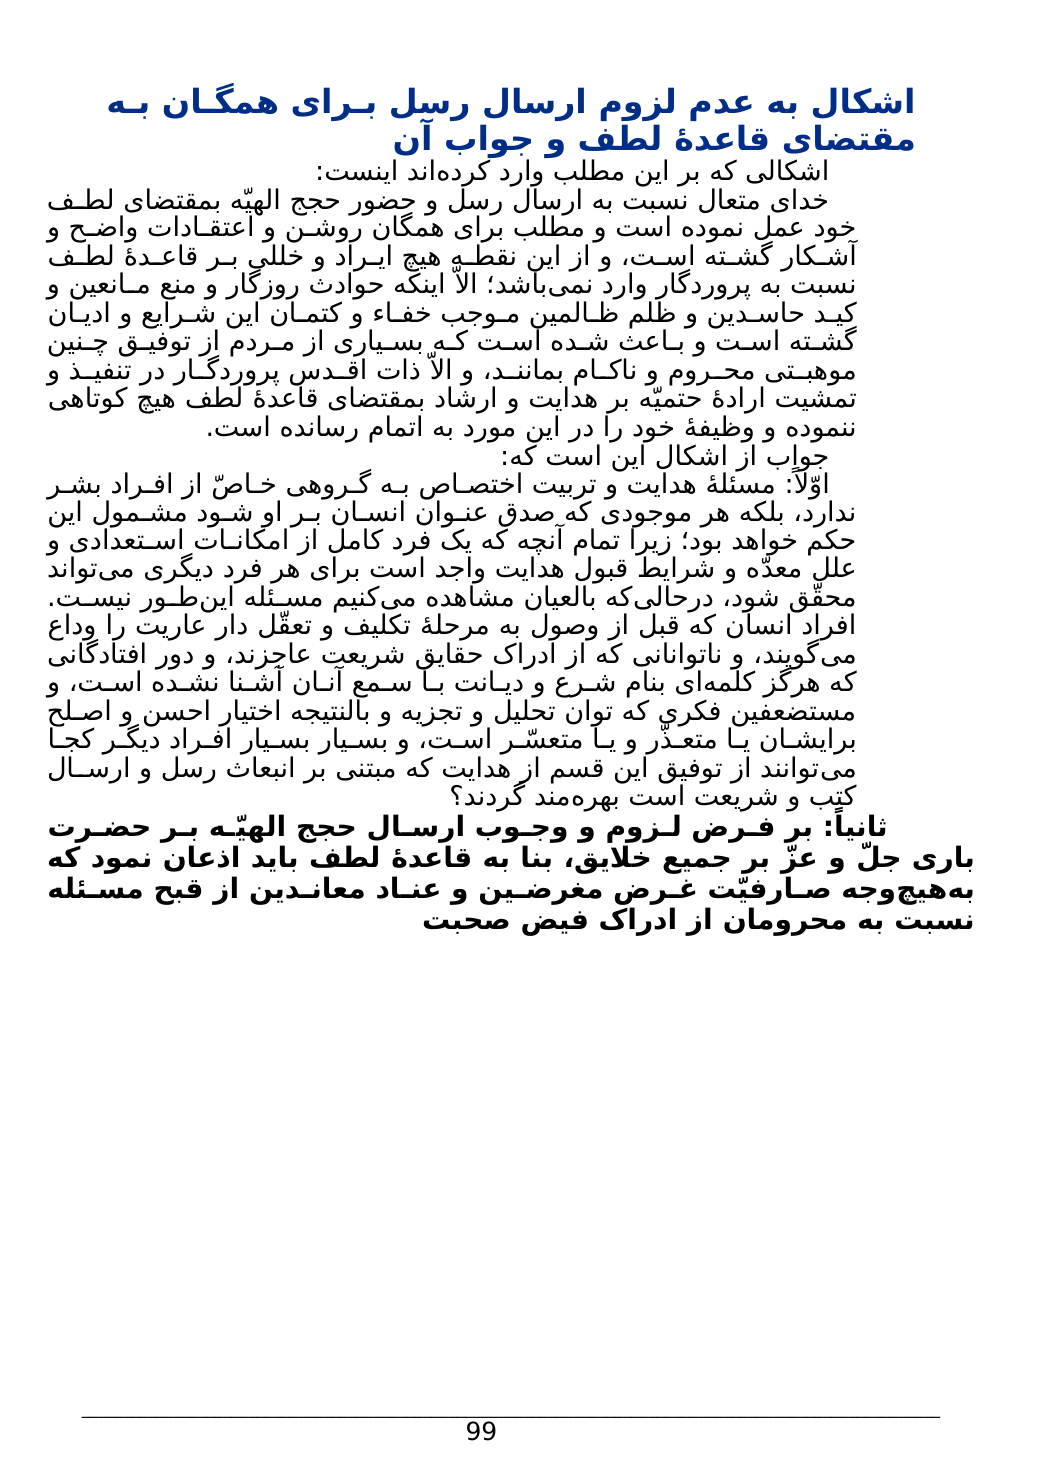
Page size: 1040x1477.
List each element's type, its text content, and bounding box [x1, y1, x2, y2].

subtitle اشکال به عدم لزوم ارسال رسل برای همگان به مقتضای قاعدۀ لطف و جواب آن [106, 84, 916, 158]
text اشکالی که بر این مطلب وارد کرده‌اند اینست: [47, 158, 857, 187]
text جواب از اشکال این است که: [47, 442, 857, 471]
text ثانیاً: بر فرض لزوم و وجوب ارسال حجج الهیّه بر حضرت باری جلّ و عزّ بر جمیع خلایق، بنا به قاعدۀ لطف باید اذعان نمود که به‌هیچ‌وجه صارفیّت غرض مغرضین و عناد معاندین از قبح مسئله نسبت به محرومان از ادراک فیض صحبت [47, 812, 975, 936]
text خدای متعال نسبت به ارسال رسل و حضور حجج الهیّه بمقتضای لطف خود عمل نموده است و مطلب برای همگان روشن و اعتقادات واضح و آشکار گشته است، و از این نقطه هیچ ایراد و خللی بر قاعدۀ لطف نسبت به پروردگار وارد نمی‌باشد؛ الاّ اینکه حوادث روزگار و منع مانعین و کید حاسدین و ظلم ظالمین موجب خفاء و کتمان این شرایع و ادیان گشته است و باعث شده است که بسیاری از مردم از توفیق چنین موهبتی محروم و ناکام بمانند، و الاّ ذات اقدس پروردگار در تنفیذ و تمشیت ارادۀ حتمیّه بر هدایت و ارشاد بمقتضای قاعدۀ لطف هیچ کوتاهی ننموده و وظیفۀ خود را در این مورد به اتمام رسانده است. [47, 187, 857, 442]
text اوّلاً: مسئلۀ هدایت و تربیت اختصاص به گروهی خاصّ از افراد بشر ندارد، بلکه هر موجودی که صدق عنوان انسان بر او شود مشمول این حکم خواهد بود؛ زیرا تمام آنچه که یک فرد کامل از امکانات استعدادی و علل معدّه و شرایط قبول هدایت واجد است برای هر فرد دیگری می‌تواند محقّق شود، درحالی‌که بالعیان مشاهده می‌کنیم مسئله این‌طور نیست. افراد انسان که قبل از وصول به مرحلۀ تکلیف و تعقّل دار عاریت را وداع می‌گویند، و ناتوانانی که از ادراک حقایق شریعت عاجزند، و دور افتادگانی که هرگز کلمه‌ای بنام شرع و دیانت با سمع آنان آشنا نشده است، و مستضعفین فکری که توان تحلیل و تجزیه و بالنتیجه اختیار احسن و اصلح برایشان یا متعذّر و یا متعسّر است، و بسیار بسیار افراد دیگر کجا می‌توانند از توفیق این قسم از هدایت که مبتنی بر انبعاث رسل و ارسال کتب و شریعت است بهره‌مند گردند؟ [47, 471, 857, 812]
